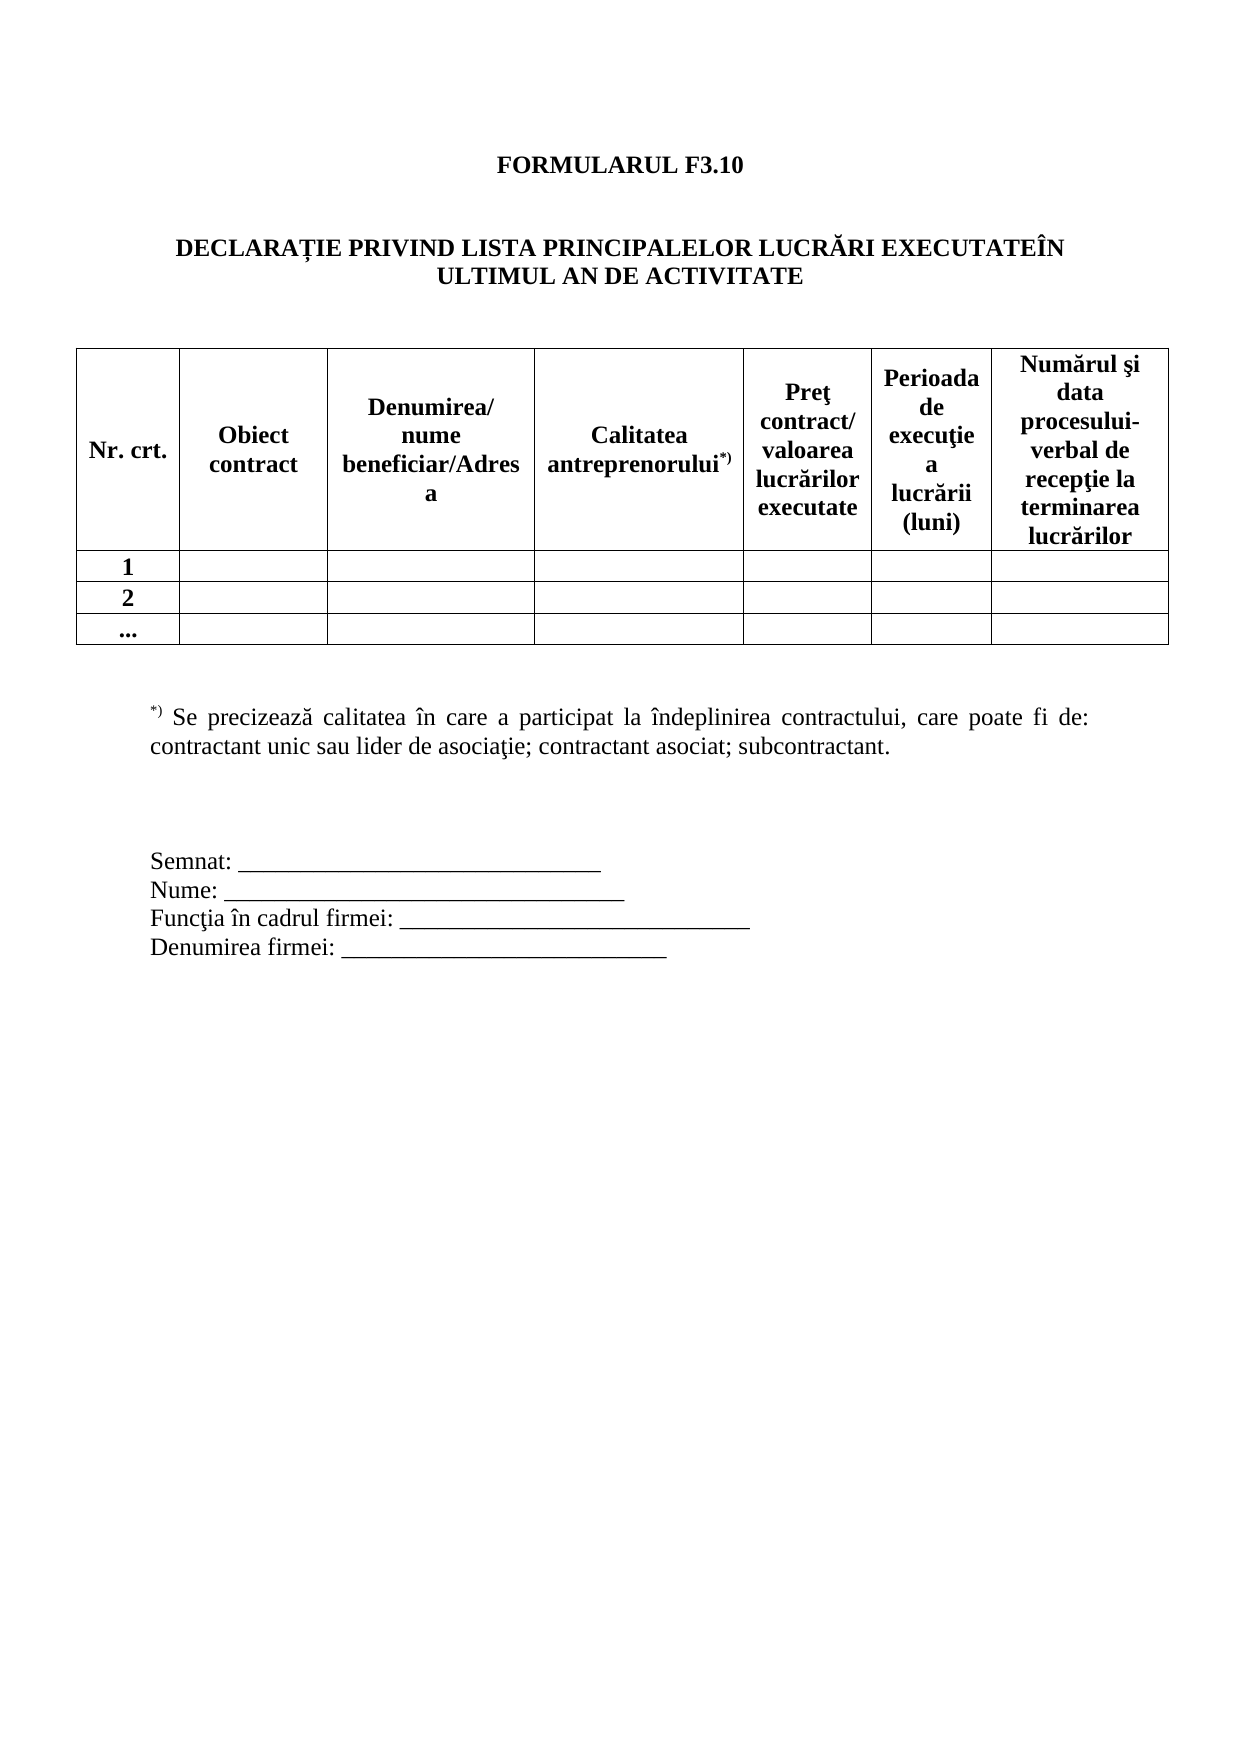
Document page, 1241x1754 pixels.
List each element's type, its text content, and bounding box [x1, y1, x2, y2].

table_cell [535, 614, 743, 644]
table_cell [535, 551, 743, 581]
table_cell [872, 582, 991, 612]
table_cell [180, 582, 327, 612]
table_cell [992, 582, 1168, 612]
table_header Calitatea antreprenorului*) [535, 349, 743, 550]
table_cell [992, 614, 1168, 644]
text FORMULARUL F3.10 [150, 150, 1090, 179]
table_cell [992, 551, 1168, 581]
text Funcţia în cadrul firmei: ____________________________ [150, 903, 1090, 932]
table_cell [328, 551, 534, 581]
text DECLARAȚIE PRIVIND LISTA PRINCIPALELOR LUCRĂRI EXECUTATEÎN ULTIMUL AN DE ACTIVITATE [150, 233, 1090, 290]
text *) Se precizează calitatea în care a participat la îndeplinirea contractului, care poate fi de: contractant unic sau lider de asociaţie; contractant asociat; subcontractant. [150, 702, 1090, 760]
table_cell [744, 582, 871, 612]
table_cell ... [77, 614, 179, 644]
text Denumirea firmei: __________________________ [150, 932, 1090, 961]
table_cell 1 [77, 551, 179, 581]
table_cell [744, 551, 871, 581]
table_header Perioada de execuţie a lucrării (luni) [872, 349, 991, 550]
table_cell [328, 582, 534, 612]
table_header Obiect contract [180, 349, 327, 550]
table_cell [535, 582, 743, 612]
table_header Preţ contract/ valoarea lucrărilor executate [744, 349, 871, 550]
table_cell [180, 551, 327, 581]
text Nume: ________________________________ [150, 875, 1090, 903]
table_header Numărul şi data procesului-verbal de recepţie la terminarea lucrărilor [992, 349, 1168, 550]
table_cell [872, 551, 991, 581]
table_header Nr. crt. [77, 349, 179, 550]
table_header Denumirea/nume beneficiar/Adresa [328, 349, 534, 550]
table_cell [744, 614, 871, 644]
text Semnat: _____________________________ [150, 846, 1090, 875]
table_cell 2 [77, 582, 179, 612]
table_cell [328, 614, 534, 644]
table_cell [872, 614, 991, 644]
table_cell [180, 614, 327, 644]
